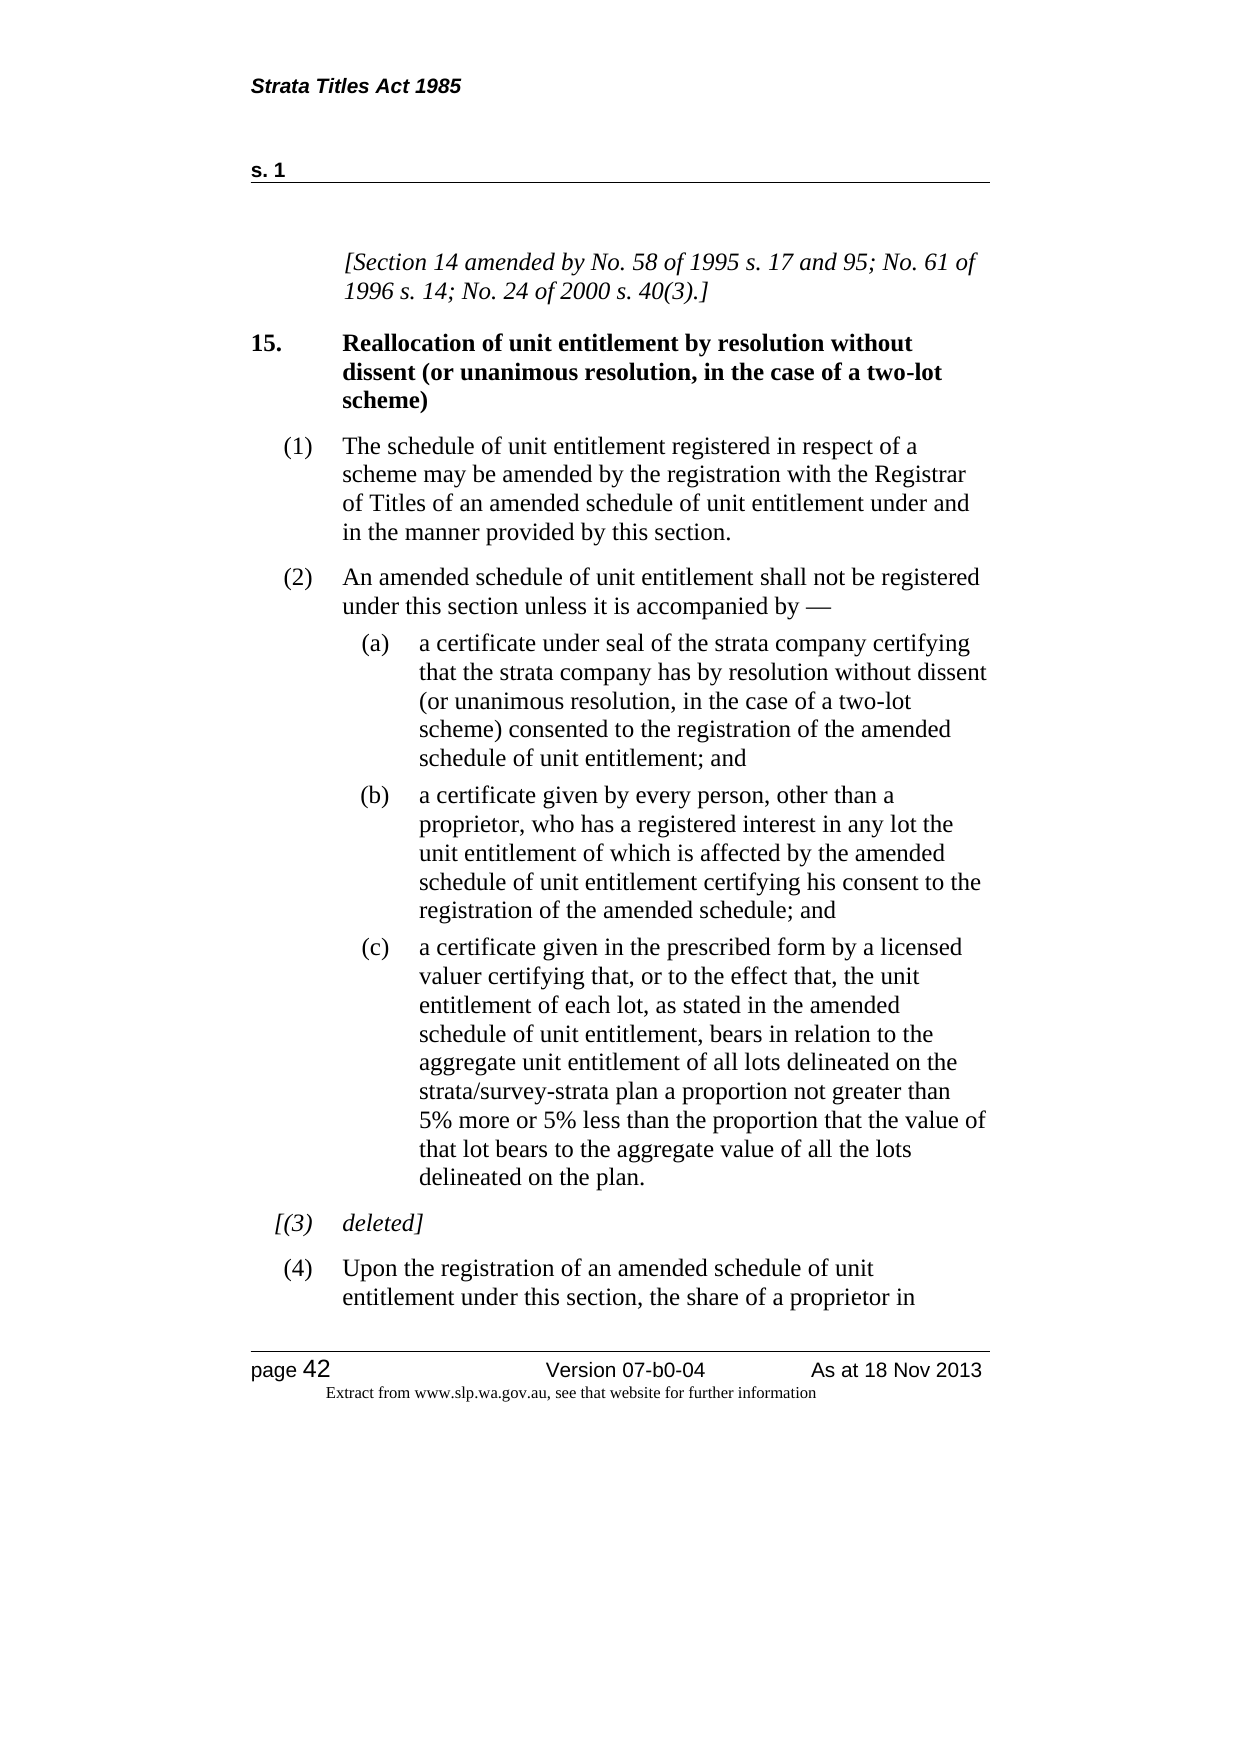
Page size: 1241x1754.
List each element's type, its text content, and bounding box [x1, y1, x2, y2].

text [(3) deleted] [251, 1208, 990, 1237]
subtitle 15. Reallocation of unit entitlement by resolution without dissent (or unanimous resolution, in the case of a two-lot scheme) [251, 328, 990, 414]
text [251, 1253, 990, 1311]
text (b) a certificate given by every person, other than a proprietor, who has a registered interest in any lot the unit entitlement of which is affected by the amended schedule of unit entitlement certifying his consent to the registration of the amended schedule; and [251, 780, 990, 924]
text [Section 14 amended by No. 58 of 1995 s. 17 and 95; No. 61 of 1996 s. 14; No. 24 of 2000 s. 40(3).] [251, 247, 990, 305]
text (c) a certificate given in the prescribed form by a licensed valuer certifying that, or to the effect that, the unit entitlement of each lot, as stated in the amended schedule of unit entitlement, bears in relation to the aggregate unit entitlement of all lots delineated on the strata/survey-strata plan a proportion not greater than 5% more or 5% less than the proportion that the value of that lot bears to the aggregate value of all the lots delineated on the plan. [251, 932, 990, 1191]
text (a) a certificate under seal of the strata company certifying that the strata company has by resolution without dissent (or unanimous resolution, in the case of a two-lot scheme) consented to the registration of the amended schedule of unit entitlement; and [251, 628, 990, 772]
text (1) The schedule of unit entitlement registered in respect of a scheme may be amended by the registration with the Registrar of Titles of an amended schedule of unit entitlement under and in the manner provided by this section. [251, 431, 990, 546]
text (2) An amended schedule of unit entitlement shall not be registered under this section unless it is accompanied by — [251, 562, 990, 620]
